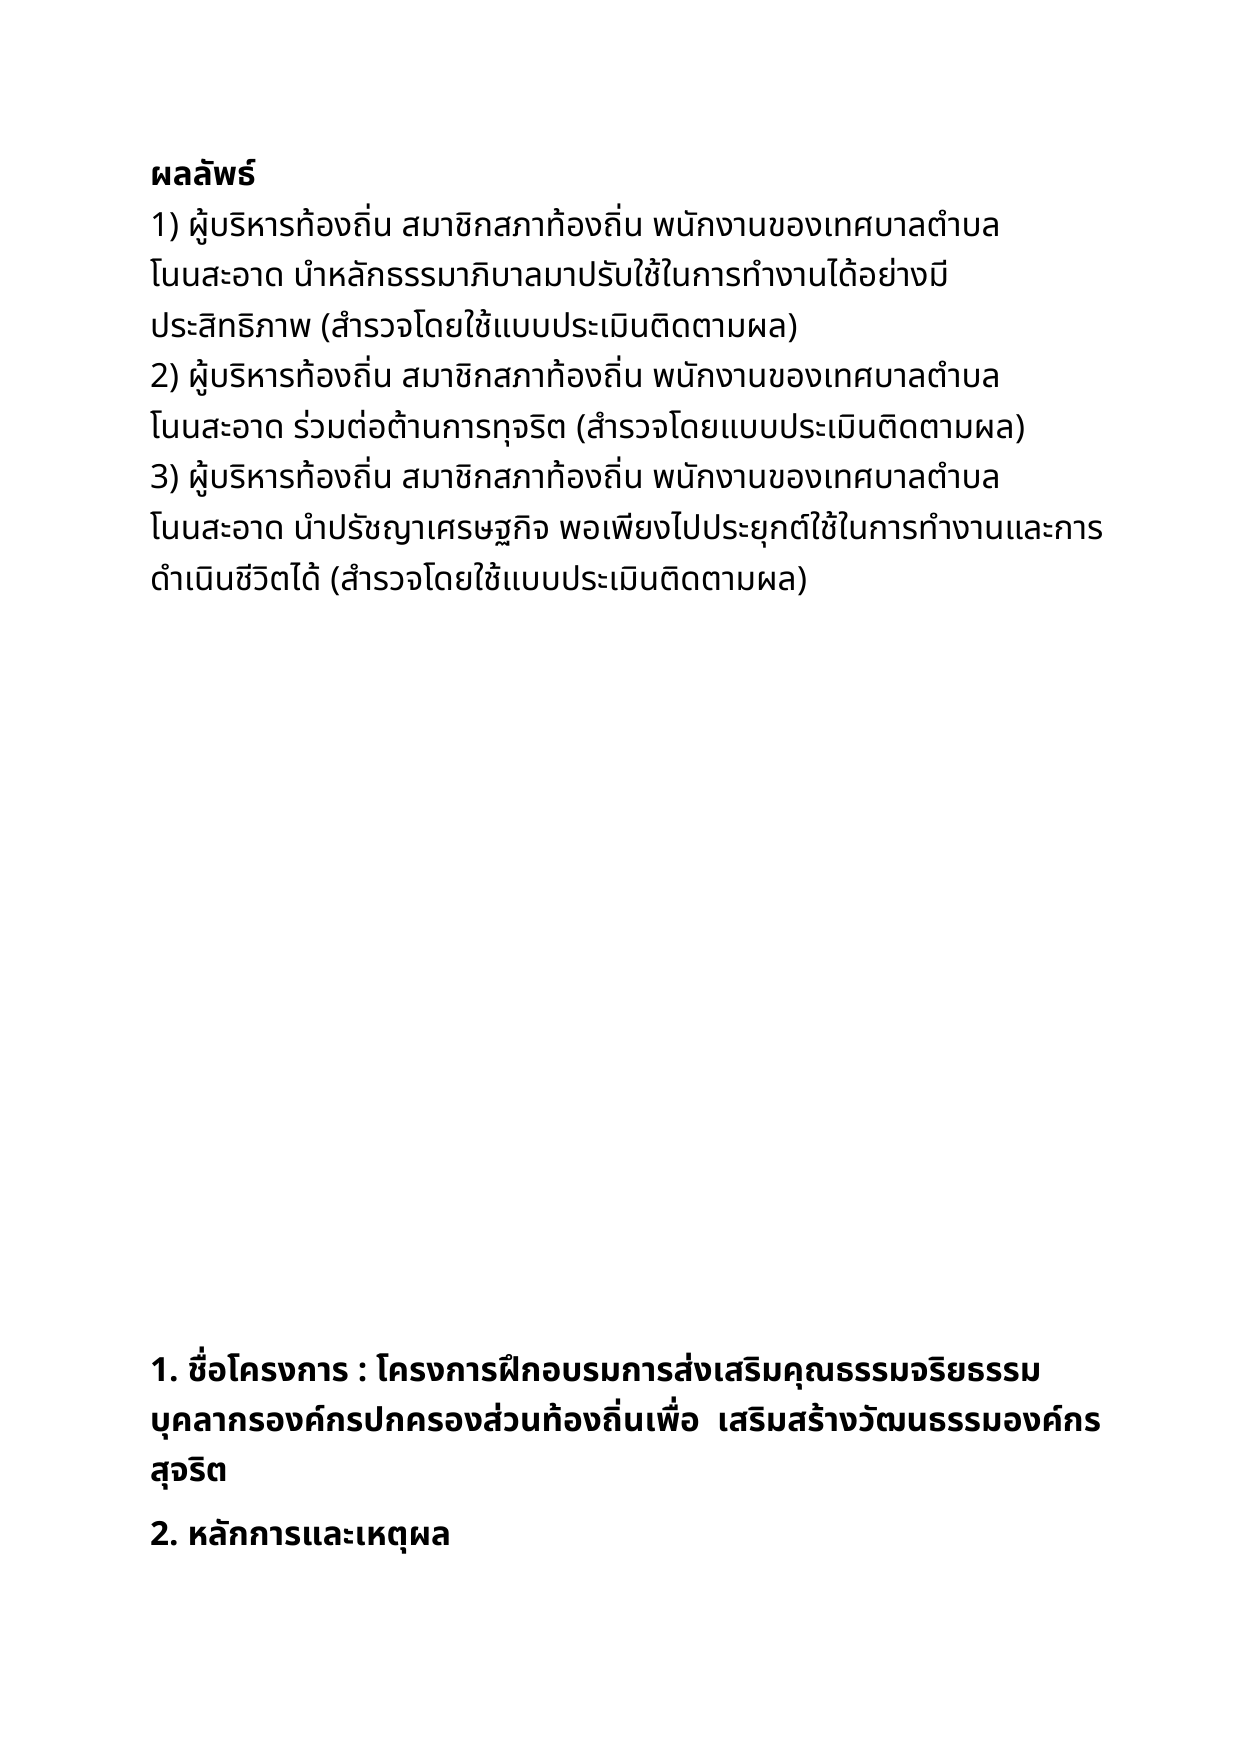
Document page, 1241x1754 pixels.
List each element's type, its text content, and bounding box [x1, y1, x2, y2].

text 1. ชื่อโครงการ : โครงการฝึกอบรมการส่งเสริมคุณธรรมจริยธรรมบุคลากรองค์กรปกครองส่วนท้องถิ่นเพื่อ เสริมสร้างวัฒนธรรมองค์กรสุจริต [150, 1345, 1107, 1497]
text 2. หลักการและเหตุผล [150, 1509, 1107, 1560]
text 1) ผู้บริหารท้องถิ่น สมาชิกสภาท้องถิ่น พนักงานของเทศบาลตำบลโนนสะอาด นําหลักธรรมาภิบาลมาปรับใช้ในการทำงานได้อย่างมีประสิทธิภาพ (สํารวจโดยใช้แบบประเมินติดตามผล) [150, 200, 1107, 352]
text 3) ผู้บริหารท้องถิ่น สมาชิกสภาท้องถิ่น พนักงานของเทศบาลตำบลโนนสะอาด นําปรัชญาเศรษฐกิจ พอเพียงไปประยุกต์ใช้ในการทำงานและการดำเนินชีวิตได้ (สํารวจโดยใช้แบบประเมินติดตามผล) [150, 453, 1107, 605]
text ผลลัพธ์ [150, 150, 1107, 200]
text 2) ผู้บริหารท้องถิ่น สมาชิกสภาท้องถิ่น พนักงานของเทศบาลตำบลโนนสะอาด ร่วมต่อต้านการทุจริต (สํารวจโดยแบบประเมินติดตามผล) [150, 352, 1107, 453]
